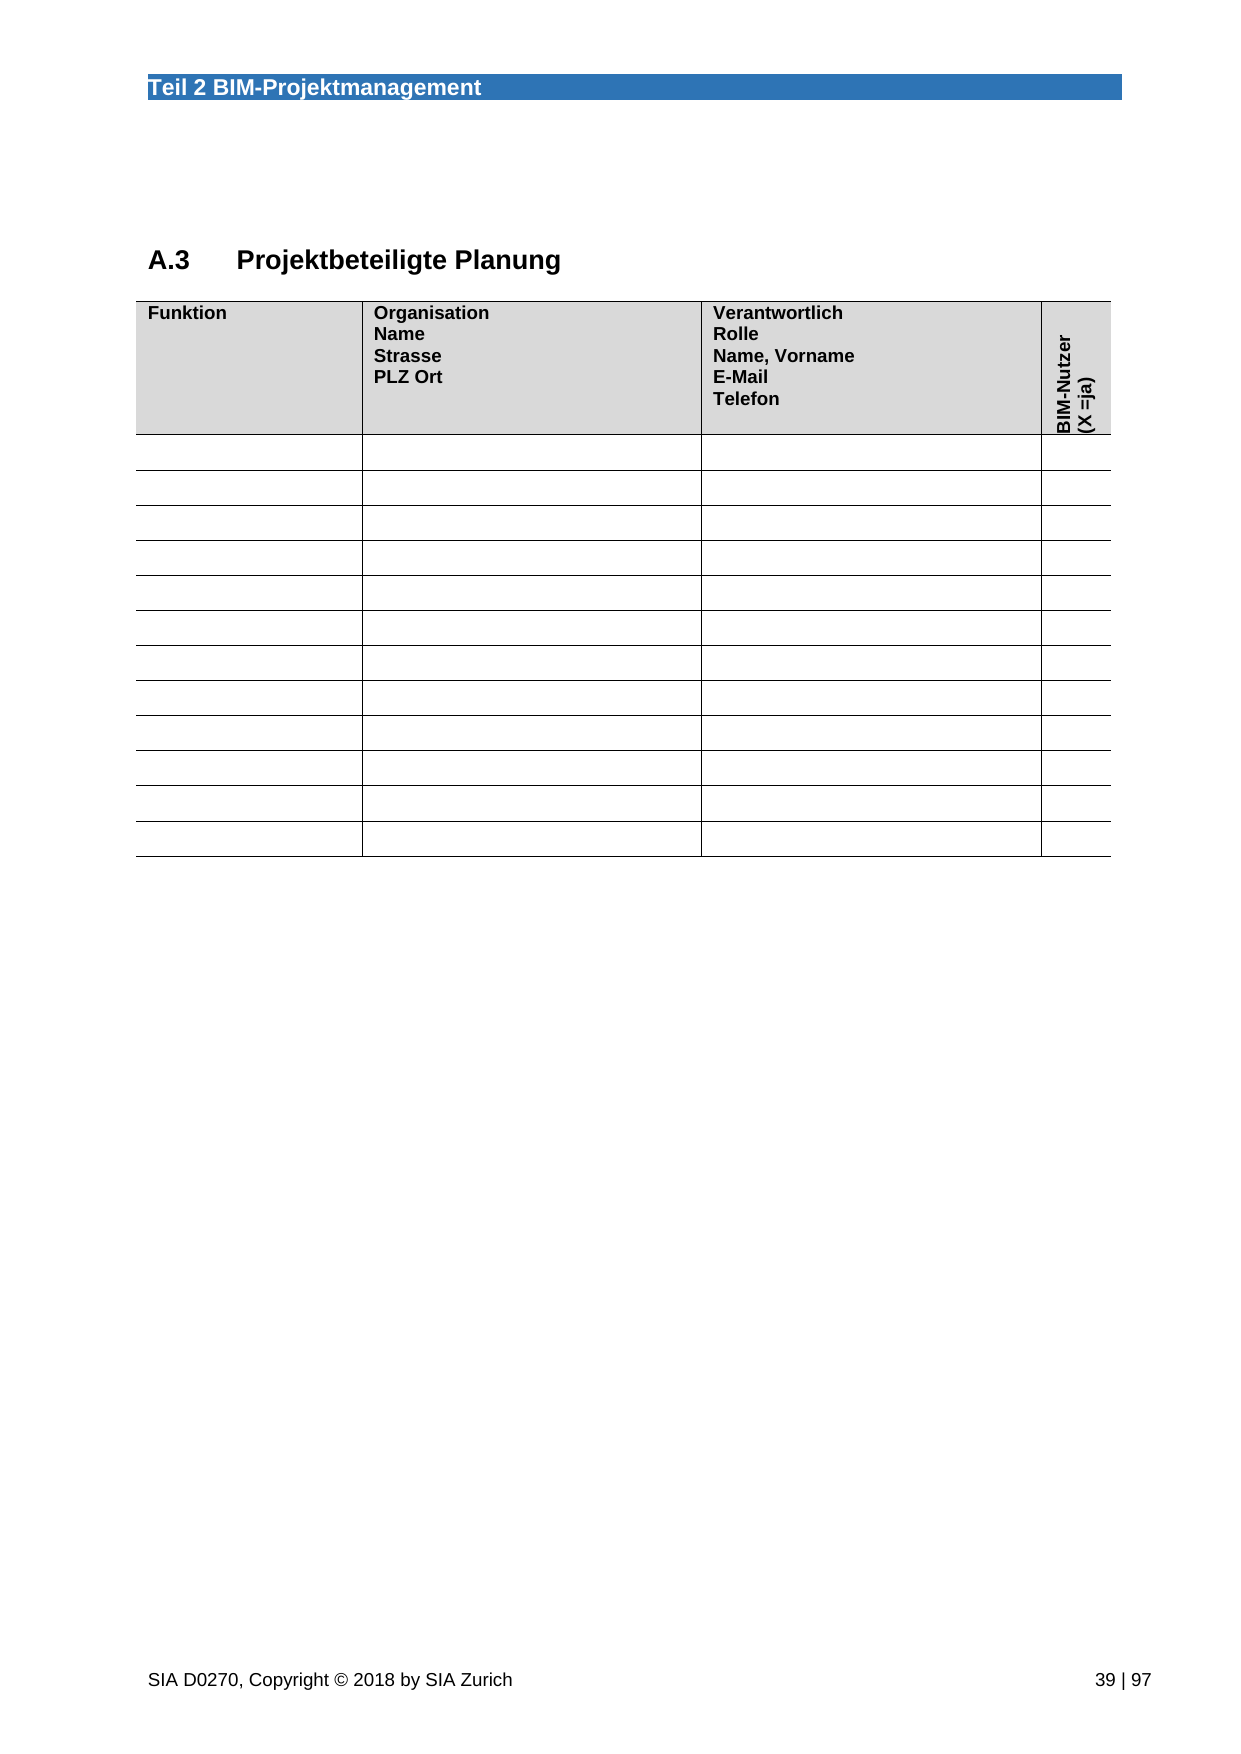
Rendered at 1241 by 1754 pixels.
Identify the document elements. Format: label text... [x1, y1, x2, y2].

table_cell [702, 822, 1041, 856]
table_cell [702, 471, 1041, 504]
table_cell [1042, 471, 1111, 504]
table_cell [1042, 576, 1111, 610]
table_cell [702, 611, 1041, 645]
table_cell [136, 786, 362, 821]
table_cell [363, 576, 701, 610]
table_header Funktion [136, 302, 362, 434]
table_cell [702, 716, 1041, 750]
table_cell [1042, 646, 1111, 680]
table_cell [136, 506, 362, 540]
text Projektbeteiligte Planung [148, 244, 1122, 276]
table_header BIM-Nutzer (X =ja) [1042, 302, 1111, 434]
table_cell [363, 681, 701, 715]
table_cell [702, 576, 1041, 610]
table_cell [363, 541, 701, 575]
table_cell [363, 786, 701, 821]
table_cell [136, 611, 362, 645]
table_header Verantwortlich Rolle Name, Vorname E-Mail Telefon [702, 302, 1041, 434]
table_cell [702, 506, 1041, 540]
table_cell [1042, 611, 1111, 645]
table_cell [136, 716, 362, 750]
table_cell [363, 716, 701, 750]
table_cell [136, 576, 362, 610]
table_cell [1042, 506, 1111, 540]
table_cell [136, 681, 362, 715]
table_cell [363, 611, 701, 645]
table_cell [363, 506, 701, 540]
table_cell [136, 471, 362, 504]
table_cell [136, 541, 362, 575]
table_cell [1042, 681, 1111, 715]
table_cell [1042, 716, 1111, 750]
table_cell [363, 435, 701, 469]
table_cell [363, 751, 701, 785]
table_cell [136, 751, 362, 785]
table_cell [136, 435, 362, 469]
table_cell [702, 646, 1041, 680]
table_cell [1042, 751, 1111, 785]
table_cell [1042, 786, 1111, 821]
table_cell [1042, 822, 1111, 856]
table_cell [702, 751, 1041, 785]
table_cell [702, 786, 1041, 821]
table_cell [702, 435, 1041, 469]
table_cell [363, 471, 701, 504]
table_cell [136, 822, 362, 856]
table_cell [1042, 435, 1111, 469]
table_header Organisation Name Strasse PLZ Ort [363, 302, 701, 434]
table_cell [136, 646, 362, 680]
table_cell [363, 822, 701, 856]
table_cell [363, 646, 701, 680]
table_cell [1042, 541, 1111, 575]
table_cell [702, 681, 1041, 715]
table_cell [702, 541, 1041, 575]
